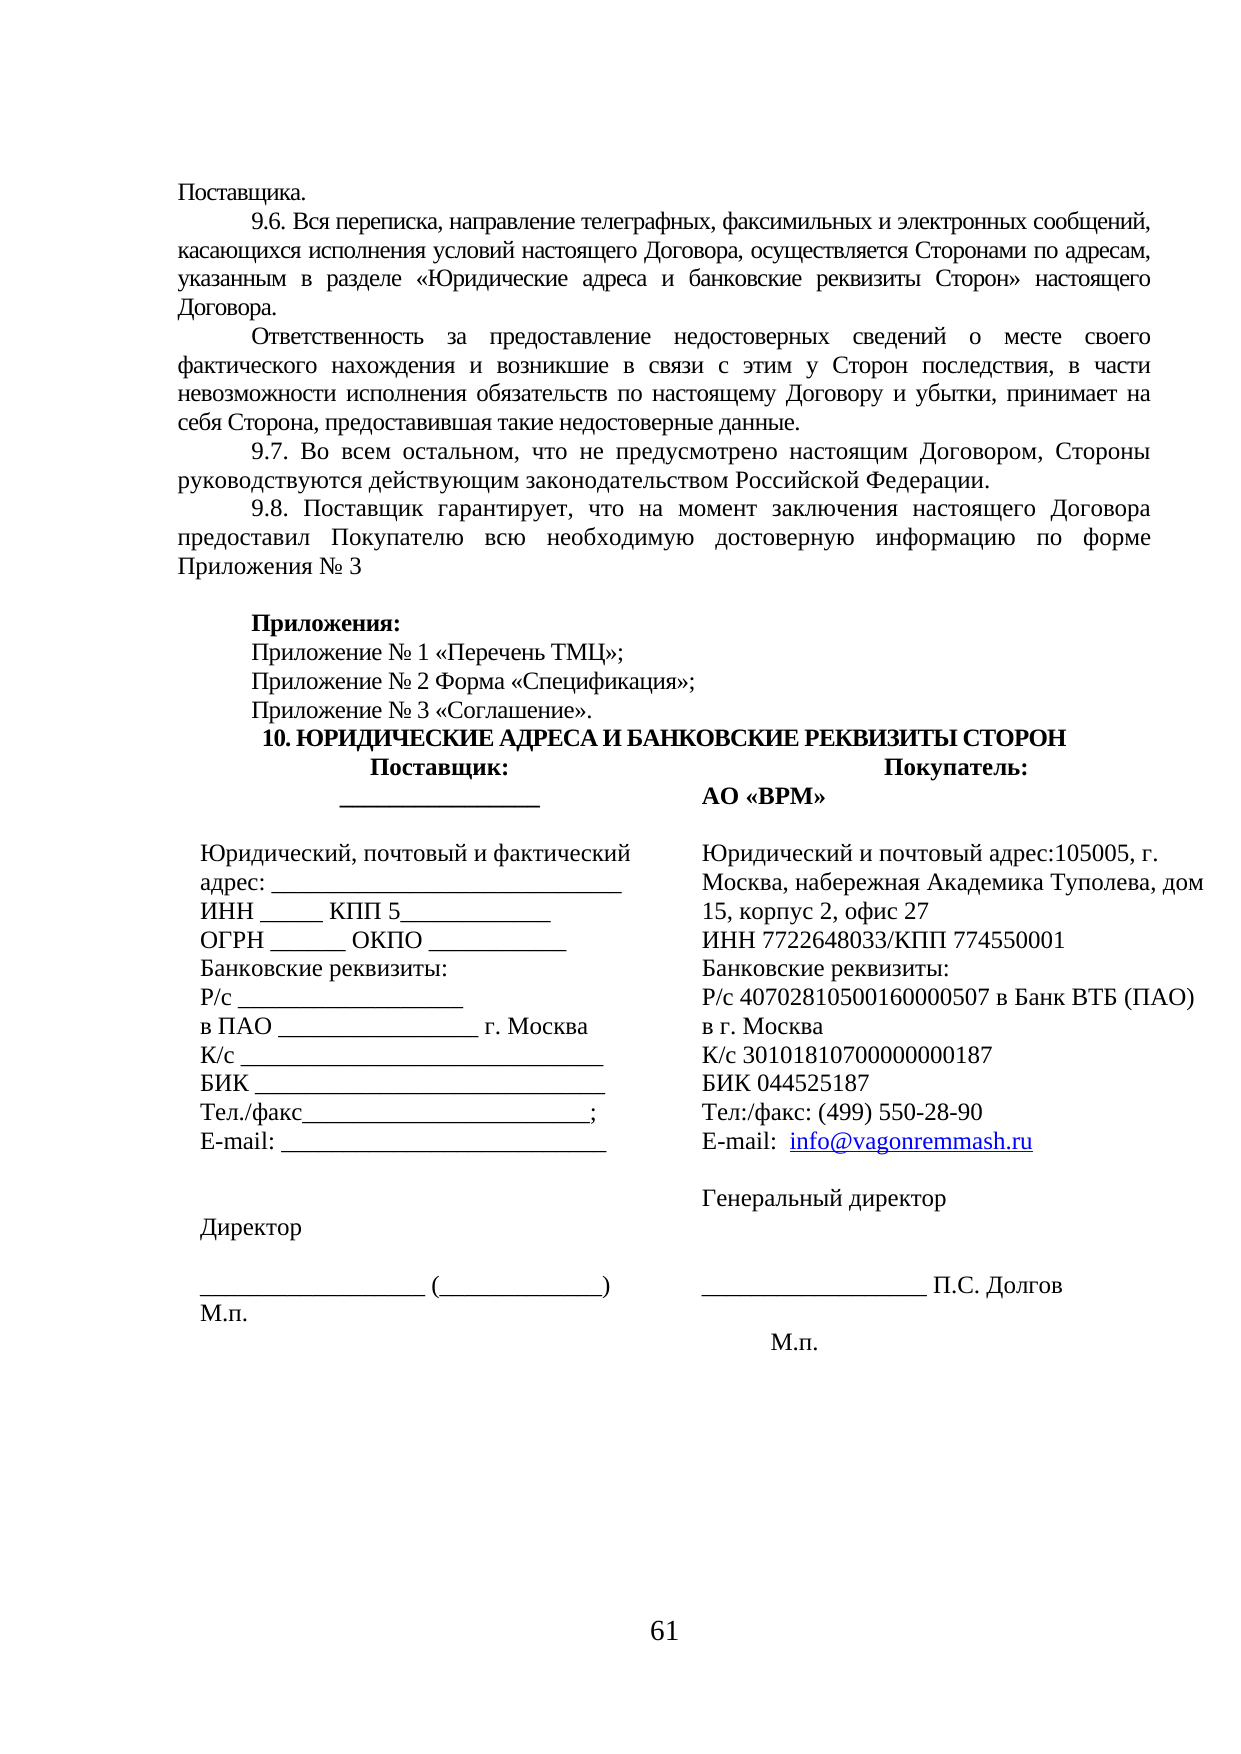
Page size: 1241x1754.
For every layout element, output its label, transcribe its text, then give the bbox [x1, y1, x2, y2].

text Приложения: [177, 608, 1152, 637]
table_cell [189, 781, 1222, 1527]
text Ответственность за предоставление недостоверных сведений о месте своего фактического нахождения и возникшие в связи с этим у Сторон последствия, в части невозможности исполнения обязательств по настоящему Договору и убытки, принимает на себя Сторона, предоставившая такие недостоверные данные. [177, 321, 1152, 436]
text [177, 177, 1152, 206]
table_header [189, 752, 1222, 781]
text 10. ЮРИДИЧЕСКИЕ АДРЕСА И БАНКОВСКИЕ РЕКВИЗИТЫ СТОРОН [177, 723, 1152, 752]
text Приложение № 1 «Перечень ТМЦ»; [177, 637, 1152, 666]
text 9.8. Поставщик гарантирует, что на момент заключения настоящего Договора предоставил Покупателю всю необходимую достоверную информацию по форме Приложения № 3 [177, 493, 1152, 580]
text 9.6. Вся переписка, направление телеграфных, факсимильных и электронных сообщений, касающихся исполнения условий настоящего Договора, осуществляется Сторонами по адресам, указанным в разделе «Юридические адреса и банковские реквизиты Сторон» настоящего Договора. [177, 206, 1152, 321]
text 9.7. Во всем остальном, что не предусмотрено настоящим Договором, Стороны руководствуются действующим законодательством Российской Федерации. [177, 436, 1152, 493]
text Приложение № 2 Форма «Спецификация»; [177, 666, 1152, 695]
text Приложение № 3 «Соглашение». [177, 695, 1152, 723]
